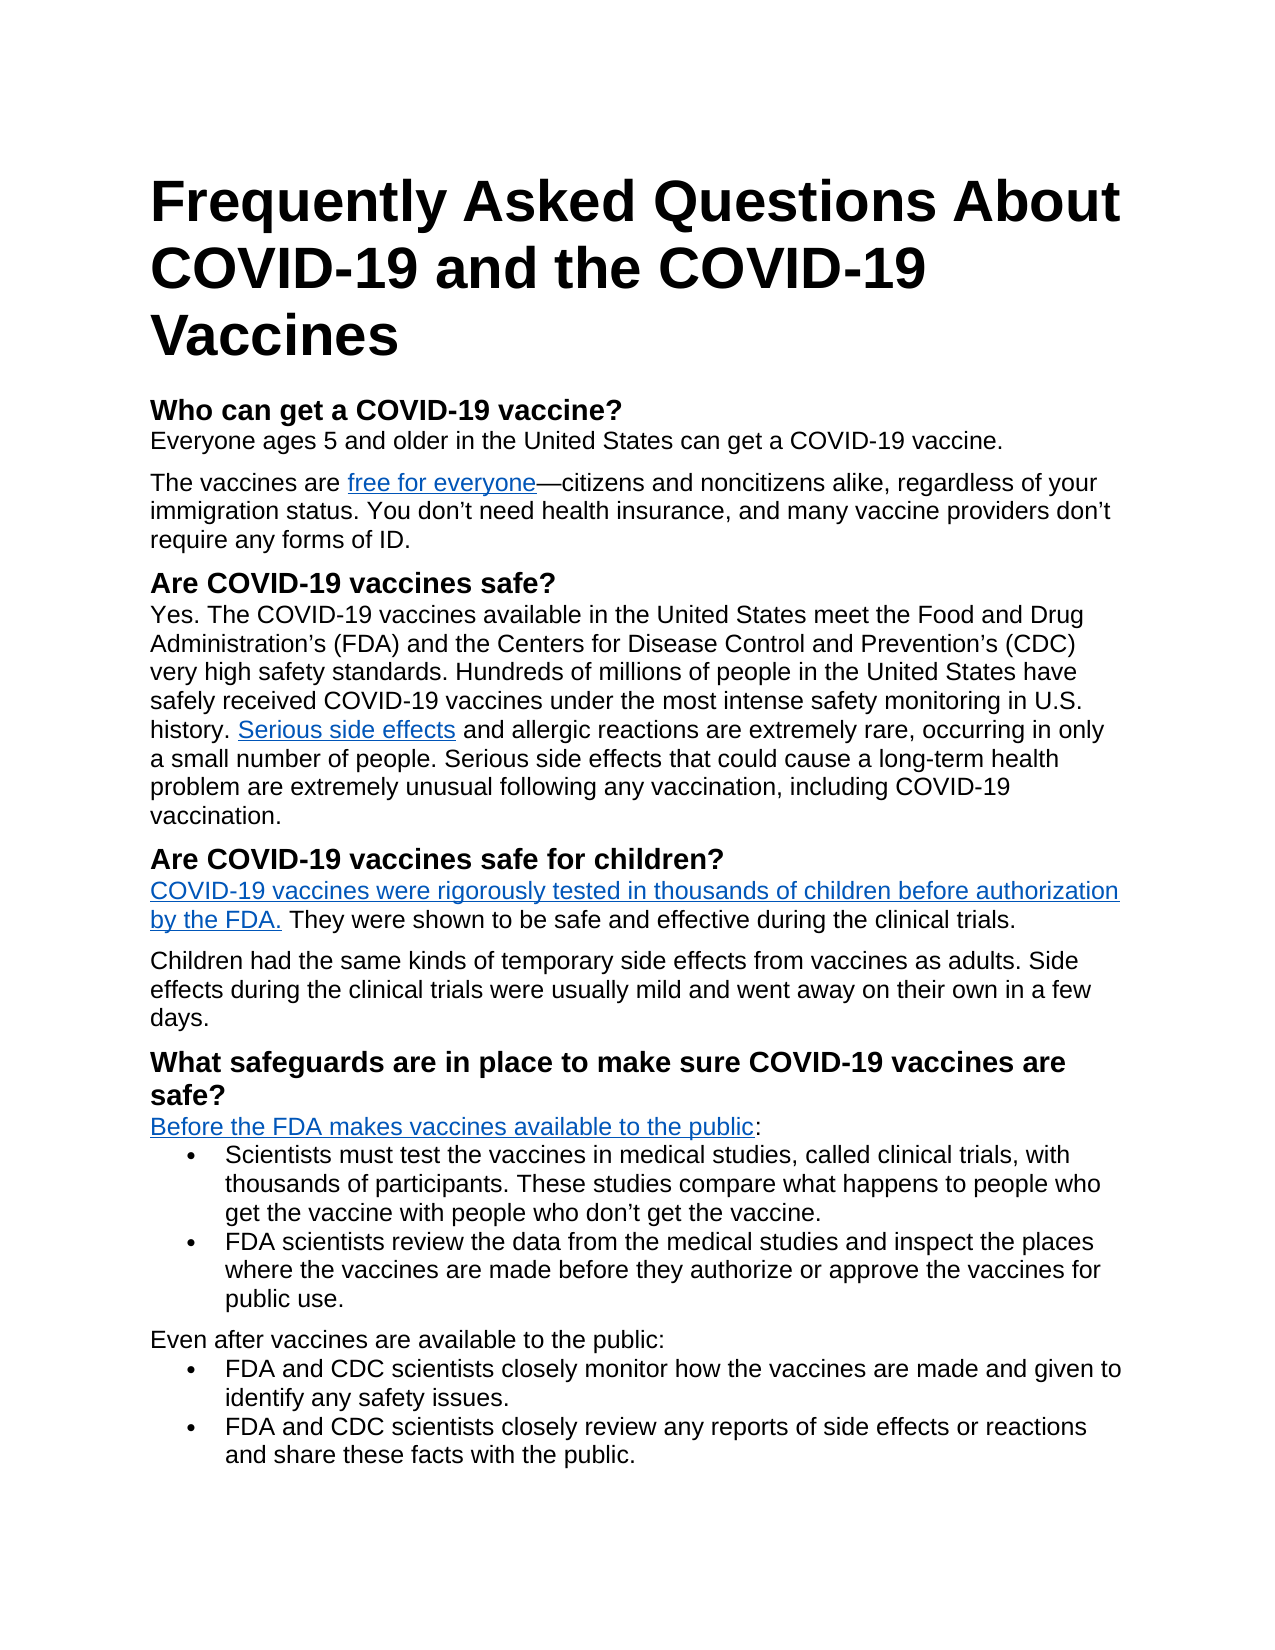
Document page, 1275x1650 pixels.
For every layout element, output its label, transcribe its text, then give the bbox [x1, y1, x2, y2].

list FDA and CDC scientists closely review any reports of side effects or reactions and share these facts with the public. [187, 1412, 1125, 1469]
text The vaccines are free for everyone—citizens and noncitizens alike, regardless of your immigration status. You don’t need health insurance, and many vaccine providers don’t require any forms of ID. [150, 467, 1125, 554]
text COVID-19 vaccines were rigorously tested in thousands of children before authorization by the FDA. They were shown to be safe and effective during the clinical trials. [150, 876, 1125, 933]
text Yes. The COVID-19 vaccines available in the United States meet the Food and Drug Administration’s (FDA) and the Centers for Disease Control and Prevention’s (CDC) very high safety standards. Hundreds of millions of people in the United States have safely received COVID-19 vaccines under the most intense safety monitoring in U.S. history. Serious side effects and allergic reactions are extremely rare, occurring in only a small number of people. Serious side effects that could cause a long-term health problem are extremely unusual following any vaccination, including COVID-19 vaccination. [150, 600, 1125, 830]
text Everyone ages 5 and older in the United States can get a COVID-19 vaccine. [150, 426, 1125, 455]
subtitle Frequently Asked Questions About COVID-19 and the COVID-19 Vaccines [150, 166, 1125, 368]
subtitle Who can get a COVID-19 vaccine? [150, 393, 1125, 426]
list FDA scientists review the data from the medical studies and inspect the places where the vaccines are made before they authorize or approve the vaccines for public use. [187, 1227, 1125, 1313]
list FDA and CDC scientists closely monitor how the vaccines are made and given to identify any safety issues. [187, 1354, 1125, 1412]
text Before the FDA makes vaccines available to the public: [150, 1112, 1125, 1140]
text Are COVID-19 vaccines safe? [150, 566, 1125, 600]
text Are COVID-19 vaccines safe for children? [150, 842, 1125, 876]
list Scientists must test the vaccines in medical studies, called clinical trials, with thousands of participants. These studies compare what happens to people who get the vaccine with people who don’t get the vaccine. [187, 1140, 1125, 1227]
text Children had the same kinds of temporary side effects from vaccines as adults. Side effects during the clinical trials were usually mild and went away on their own in a few days. [150, 946, 1125, 1032]
text Even after vaccines are available to the public: [150, 1325, 1125, 1354]
text What safeguards are in place to make sure COVID-19 vaccines are safe? [150, 1044, 1125, 1112]
